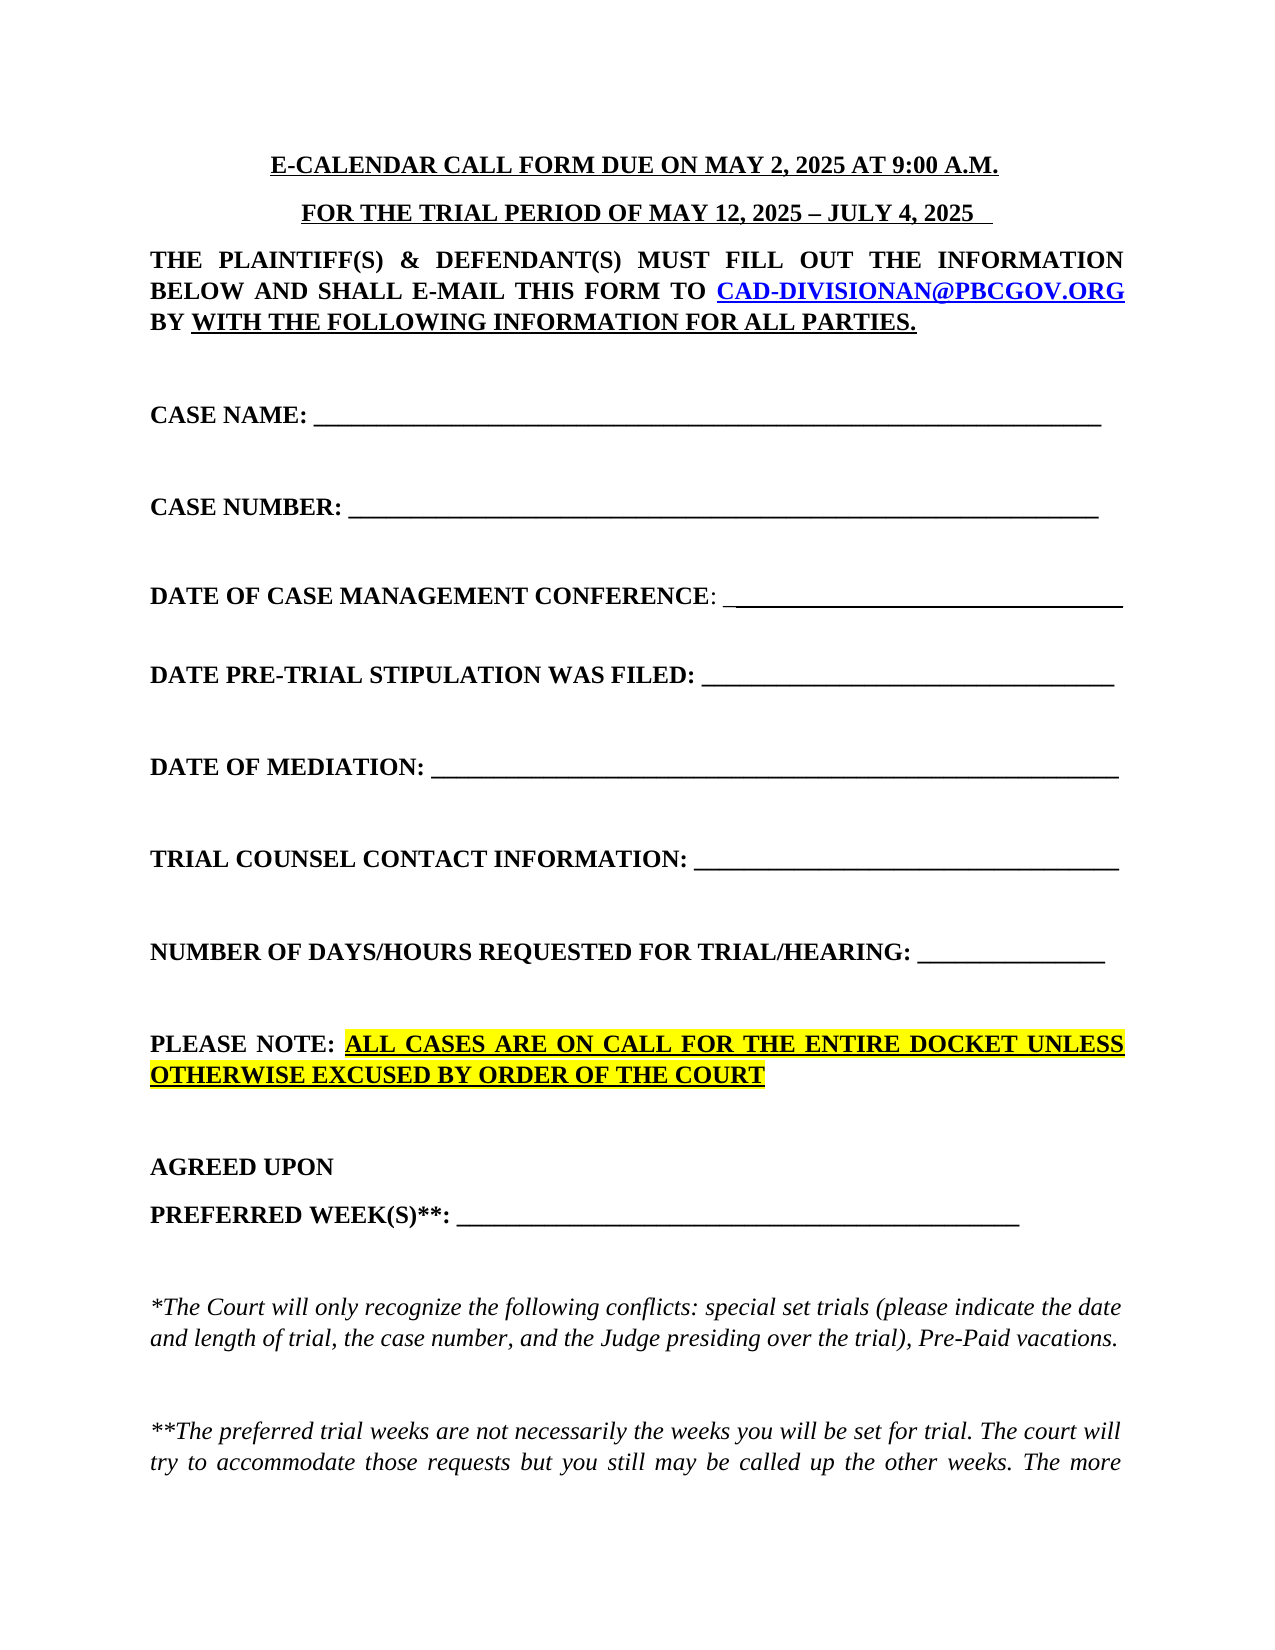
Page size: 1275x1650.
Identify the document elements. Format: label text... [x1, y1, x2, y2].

text E-CALENDAR CALL FORM DUE ON MAY 2, 2025 AT 9:00 A.M. [150, 150, 1125, 179]
text AGREED UPON [150, 1152, 1125, 1181]
text FOR THE TRIAL PERIOD OF MAY 12, 2025 – JULY 4, 2025 [150, 198, 1125, 226]
text THE PLAINTIFF(S) & DEFENDANT(S) MUST FILL OUT THE INFORMATION BELOW AND SHALL E-MAIL THIS FORM TO CAD-DIVISIONAN@PBCGOV.ORG BY WITH THE FOLLOWING INFORMATION FOR ALL PARTIES. [150, 245, 1125, 336]
text DATE PRE-TRIAL STIPULATION WAS FILED: _________________________________ [150, 629, 1125, 689]
text CASE NAME: _______________________________________________________________ [150, 400, 1125, 428]
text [150, 1416, 1125, 1476]
text NUMBER OF DAYS/HOURS REQUESTED FOR TRIAL/HEARING: _______________ [150, 937, 1125, 966]
text PLEASE NOTE: ALL CASES ARE ON CALL FOR THE ENTIRE DOCKET UNLESS OTHERWISE EXCUSED BY ORDER OF THE COURT [150, 1029, 1125, 1089]
text DATE OF CASE MANAGEMENT CONFERENCE: ________________________________ [150, 581, 1125, 610]
text CASE NUMBER: ____________________________________________________________ [150, 492, 1125, 521]
text PREFERRED WEEK(S)**: _____________________________________________ [150, 1200, 1125, 1229]
text TRIAL COUNSEL CONTACT INFORMATION: __________________________________ [150, 844, 1125, 873]
text *The Court will only recognize the following conflicts: special set trials (please indicate the date and length of trial, the case number, and the Judge presiding over the trial), Pre-Paid vacations. [150, 1292, 1125, 1352]
text DATE OF MEDIATION: _______________________________________________________ [150, 752, 1125, 781]
